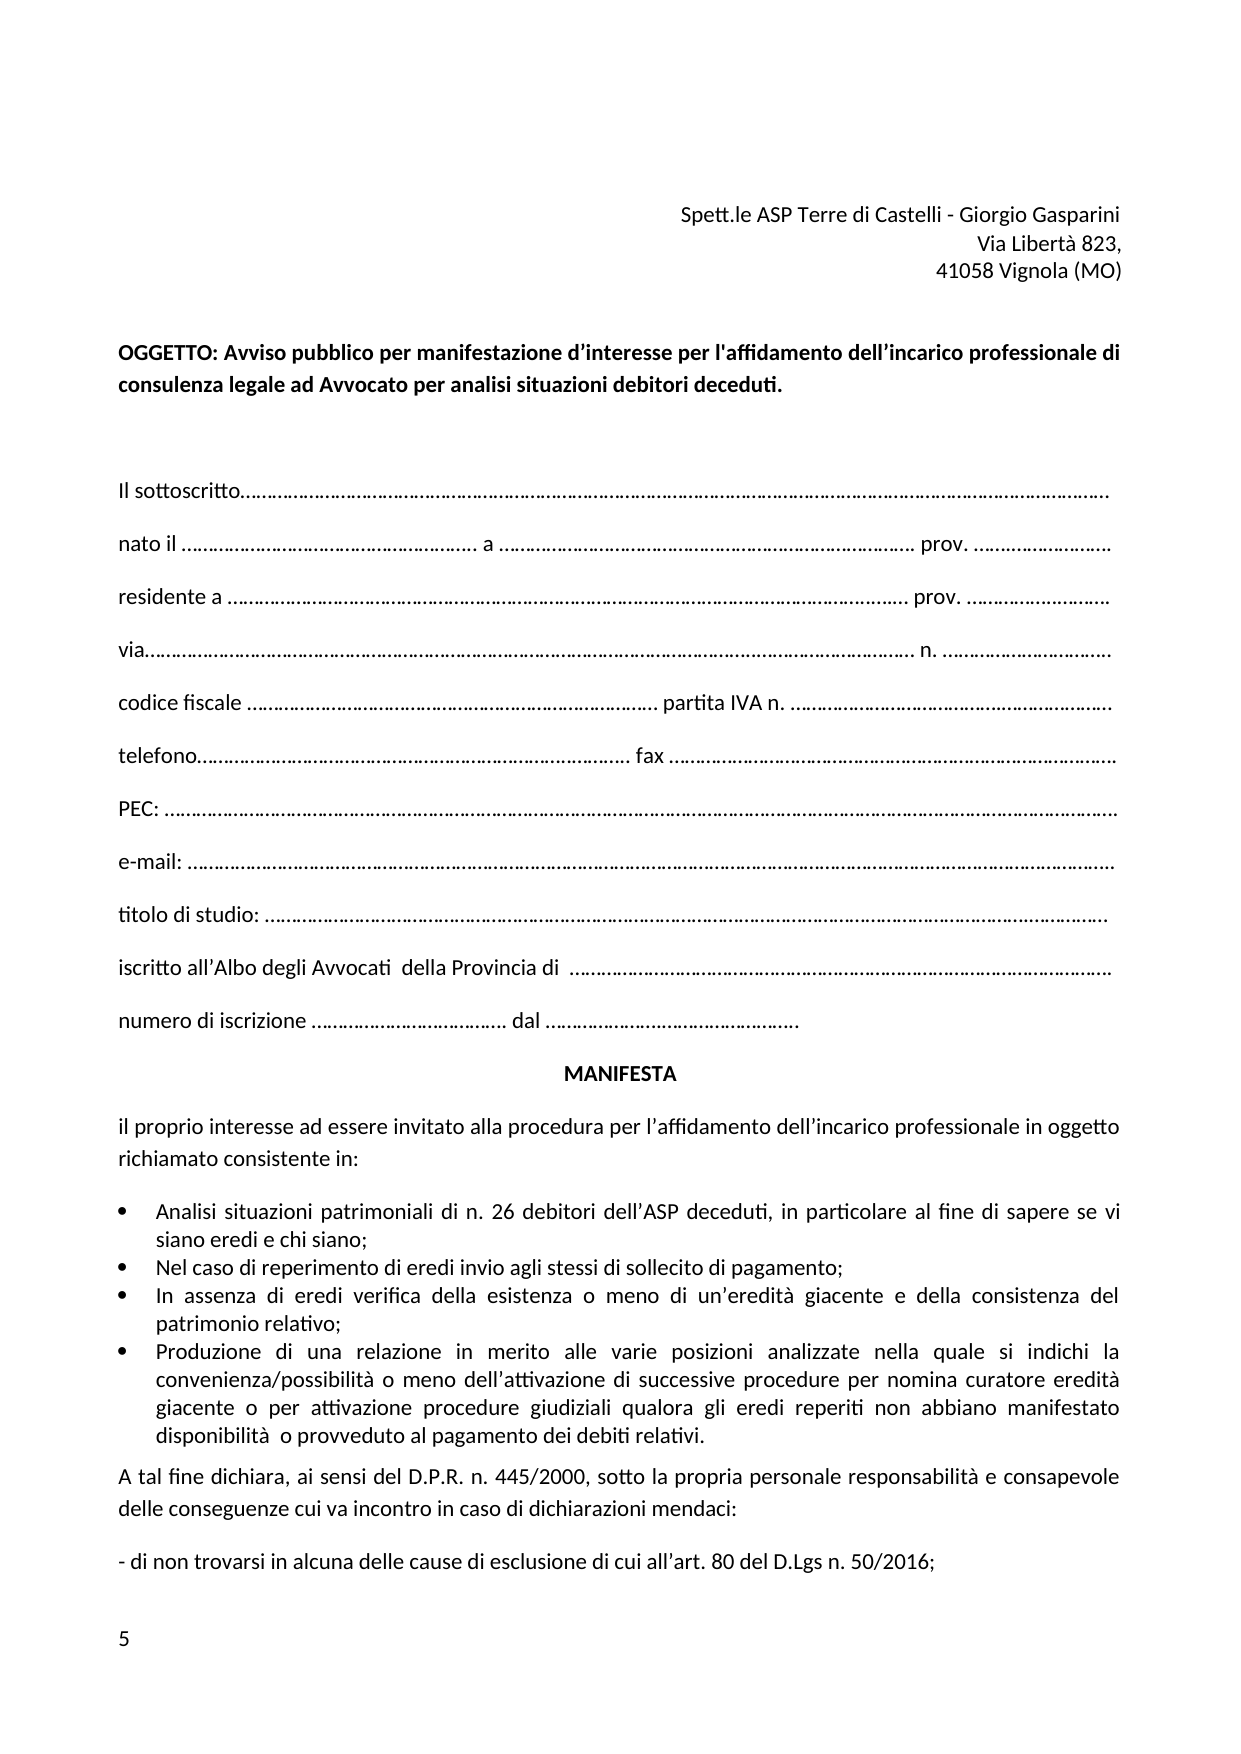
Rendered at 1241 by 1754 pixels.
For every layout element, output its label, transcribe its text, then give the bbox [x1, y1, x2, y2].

text Il sottoscritto………………………………………………………………………………………………………………………………………………… [118, 476, 1122, 504]
text MANIFESTA [118, 1059, 1122, 1087]
text via……………………………………………………………………………………………………..………………………… n. ………………………….. [118, 635, 1122, 663]
text OGGETTO: Avviso pubblico per manifestazione d’interesse per l'affidamento dell’incarico professionale di consulenza legale ad Avvocato per analisi situazioni debitori deceduti. [118, 338, 1122, 398]
text titolo di studio: ……………………………………………………………………………………………………………………………….…………… [118, 900, 1122, 928]
text e-mail: ………………………………………………………………………………………………………………………………………………………….. [118, 847, 1122, 875]
text Via Libertà 823, [546, 229, 1122, 257]
list Nel caso di reperimento di eredi invio agli stessi di sollecito di pagamento; [118, 1253, 1122, 1281]
text PEC: ………………………………………………………………………………………………………………………………………………………………. [118, 794, 1122, 822]
text Spett.le ASP Terre di Castelli - Giorgio Gasparini [118, 201, 1122, 229]
text il proprio interesse ad essere invitato alla procedura per l’affidamento dell’incarico professionale in oggetto richiamato consistente in: [118, 1112, 1122, 1172]
text numero di iscrizione ………………………………. dal ………………….…………………….. [118, 1006, 1122, 1034]
text residente a …………………………………………………………………………………………………………..….… prov. ……………..………. [118, 582, 1122, 610]
list Produzione di una relazione in merito alle varie posizioni analizzate nella quale si indichi la convenienza/possibilità o meno dell’attivazione di successive procedure per nomina curatore eredità giacente o per attivazione procedure giudiziali qualora gli eredi reperiti non abbiano manifestato disponibilità o provveduto al pagamento dei debiti relativi. [118, 1337, 1122, 1449]
text telefono……………………………………………………………..……….. fax …………………………………………………………………………. [118, 741, 1122, 769]
text iscritto all’Albo degli Avvocati della Provincia di …………………………………………………………………………………………. [118, 953, 1122, 981]
text nato il ……………………………………………….. a ……………………………………………………………………. prov. …….………………. [118, 529, 1122, 557]
text A tal fine dichiara, ai sensi del D.P.R. n. 445/2000, sotto la propria personale responsabilità e consapevole delle conseguenze cui va incontro in caso di dichiarazioni mendaci: [118, 1462, 1122, 1522]
list Analisi situazioni patrimoniali di n. 26 debitori dell’ASP deceduti, in particolare al fine di sapere se vi siano eredi e chi siano; [118, 1197, 1122, 1253]
text 41058 Vignola (MO) [546, 257, 1122, 285]
list In assenza di eredi verifica della esistenza o meno di un’eredità giacente e della consistenza del patrimonio relativo; [118, 1281, 1122, 1337]
text codice fiscale …………………………………………………………………… partita IVA n. ………………………………….………………… [118, 688, 1122, 716]
text - di non trovarsi in alcuna delle cause di esclusione di cui all’art. 80 del D.Lgs n. 50/2016; [118, 1547, 1122, 1575]
